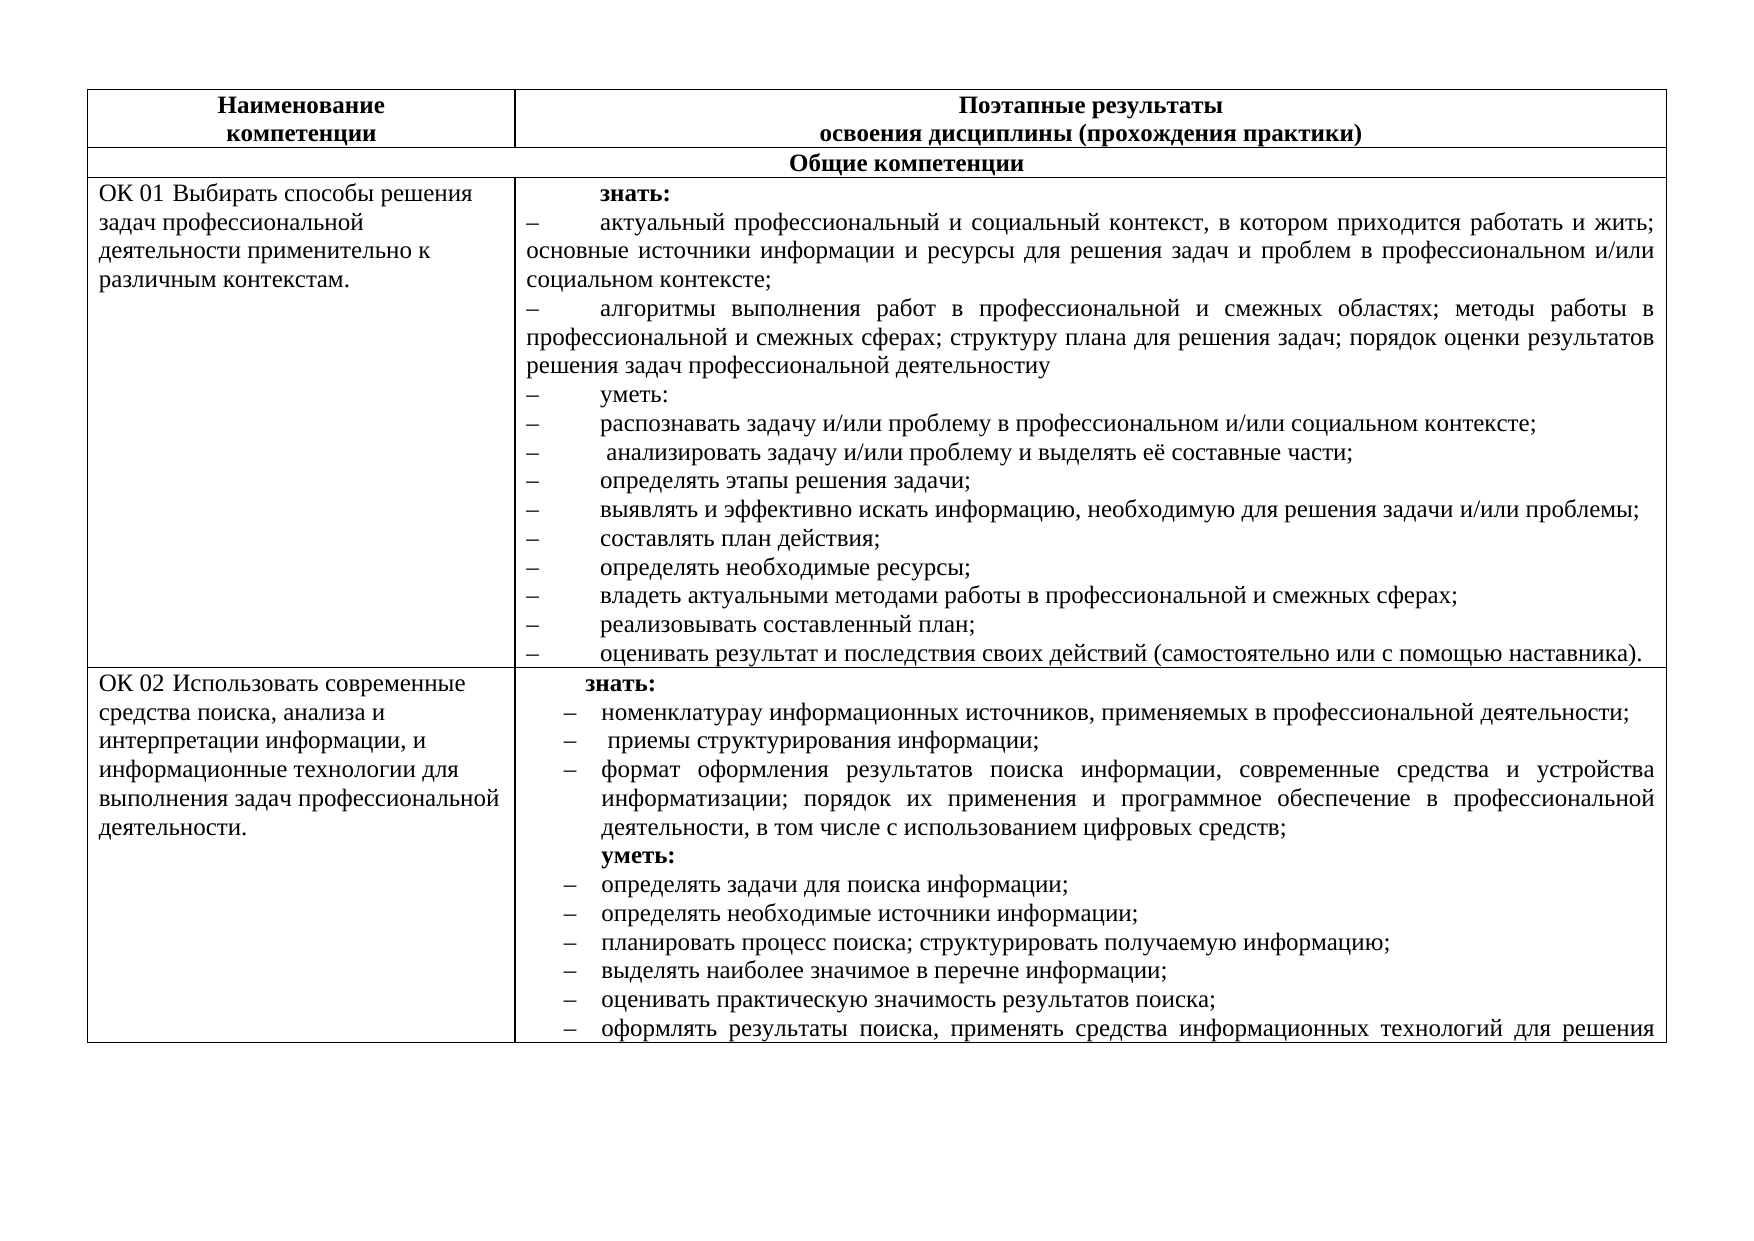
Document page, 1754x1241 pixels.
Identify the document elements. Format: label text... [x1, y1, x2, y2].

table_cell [88, 668, 514, 1042]
table_header Наименование компетенции [88, 90, 514, 147]
table_cell Общие компетенции [88, 148, 1666, 177]
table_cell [516, 668, 1666, 1042]
table_cell знать: – актуальный профессиональный и социальный контекст, в котором приходится работать и жить; основные источники информации и ресурсы для решения задач и проблем в профессиональном и/или социальном контексте; – алгоритмы выполнения работ в профессиональной и смежных областях; методы работы в профессиональной и смежных сферах; структуру плана для решения задач; порядок оценки результатов решения задач профессиональной деятельностиу – уметь: – распознавать задачу и/или проблему в профессиональном и/или социальном контексте; – анализировать задачу и/или проблему и выделять её составные части; – определять этапы решения задачи; – выявлять и эффективно искать информацию, необходимую для решения задачи и/или проблемы; – составлять план действия; – определять необходимые ресурсы; – владеть актуальными методами работы в профессиональной и смежных сферах; – реализовывать составленный план; – оценивать результат и последствия своих действий (самостоятельно или с помощью наставника). [516, 178, 1666, 667]
table_header Поэтапные результаты освоения дисциплины (прохождения практики) [516, 90, 1666, 147]
table_cell ОК 01 Выбирать способы решения задач профессиональной деятельности применительно к различным контекстам. [88, 178, 514, 667]
